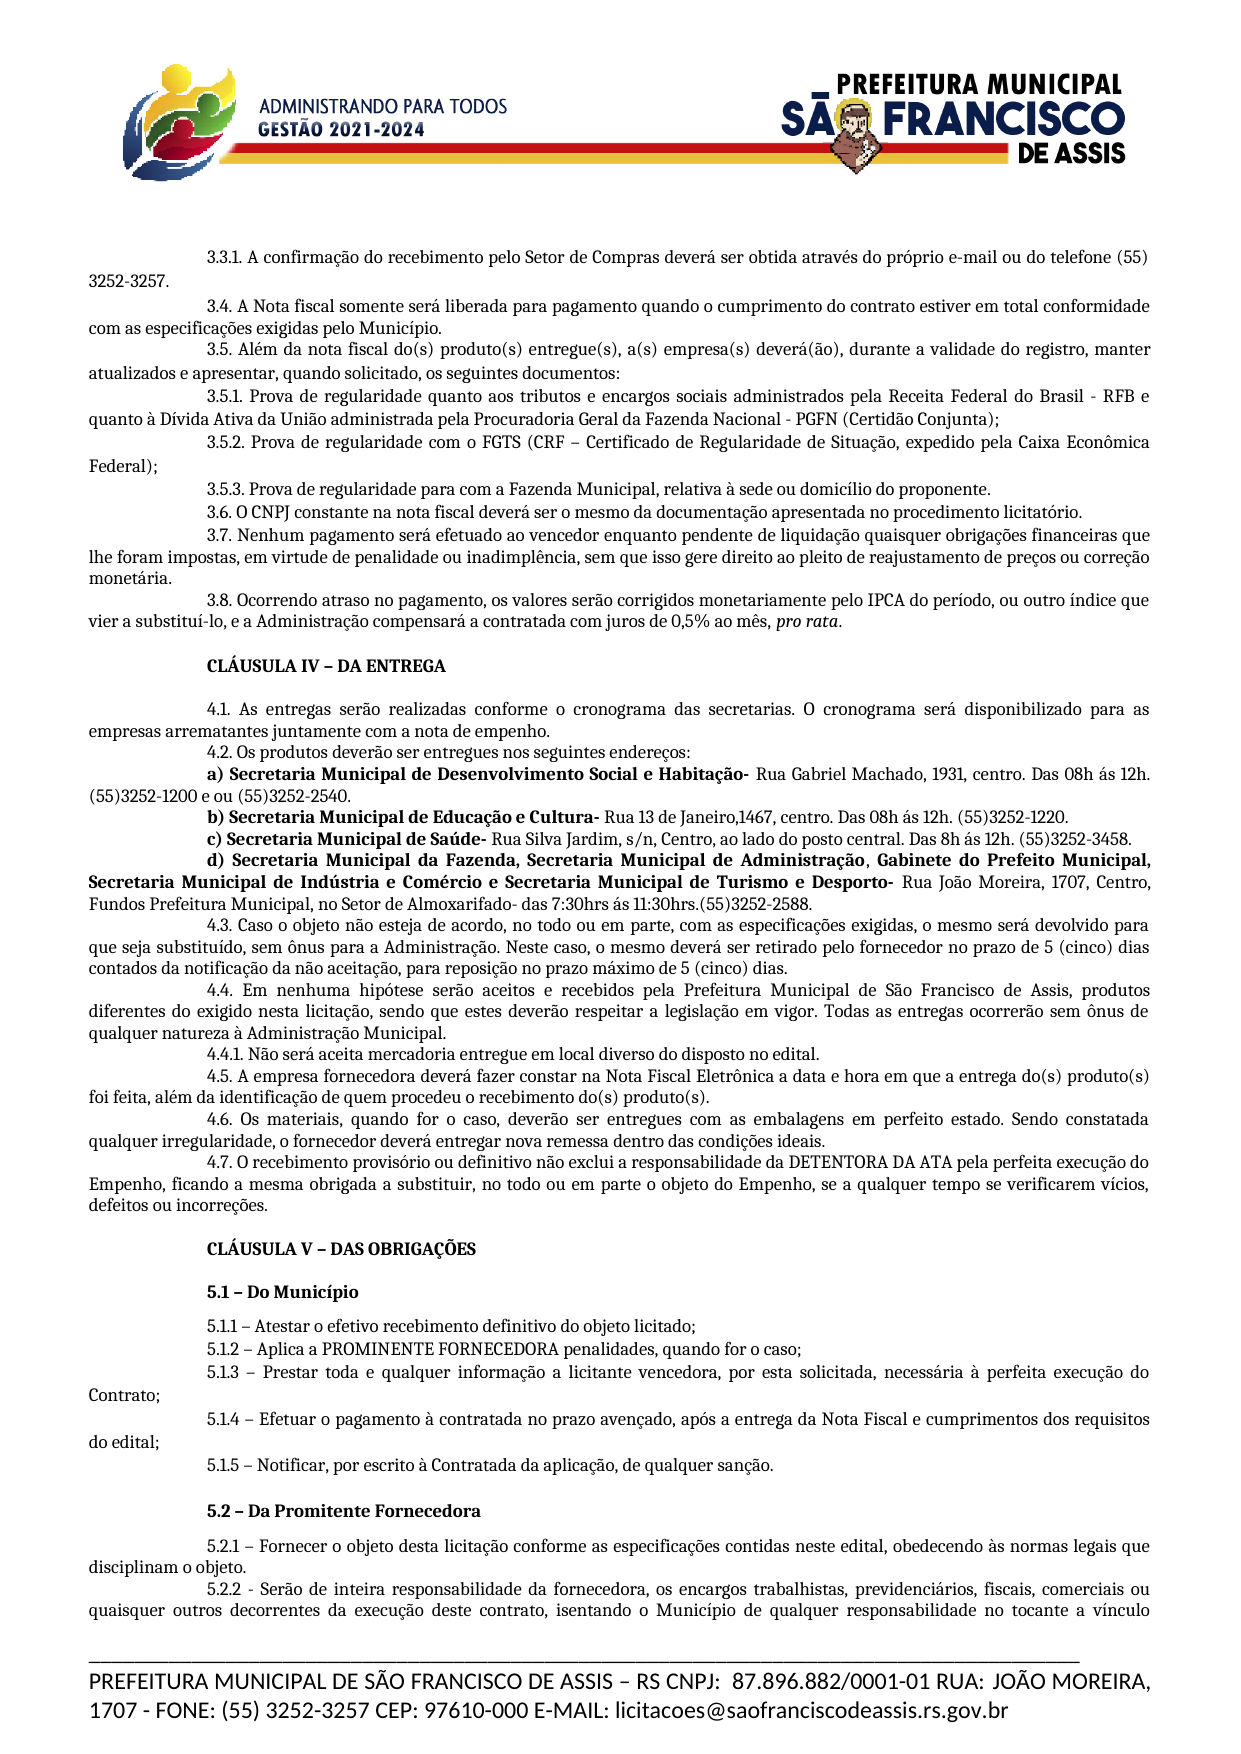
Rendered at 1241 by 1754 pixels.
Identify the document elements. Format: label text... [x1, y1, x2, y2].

text 5.1.3 – Prestar toda e qualquer informação a licitante vencedora, por esta solicitada, necessária à perfeita execução do Contrato; [89, 1362, 1152, 1406]
text 4.1. As entregas serão realizadas conforme o cronograma das secretarias. O cronograma será disponibilizado para as empresas arrematantes juntamente com a nota de empenho. [89, 699, 1152, 742]
text 5.1 – Do Município [89, 1281, 1152, 1303]
text 5.1.5 – Notificar, por escrito à Contratada da aplicação, de qualquer sanção. [89, 1454, 1152, 1476]
text CLÁUSULA V – DAS OBRIGAÇÕES [89, 1238, 1152, 1259]
picture [88, 29, 1169, 222]
text 3.7. Nenhum pagamento será efetuado ao vencedor enquanto pendente de liquidação quaisquer obrigações financeiras que lhe foram impostas, em virtude de penalidade ou inadimplência, sem que isso gere direito ao pleito de reajustamento de preços ou correção monetária. [89, 525, 1152, 589]
text 4.4. Em nenhuma hipótese serão aceitos e recebidos pela Prefeitura Municipal de São Francisco de Assis, produtos diferentes do exigido nesta licitação, sendo que estes deverão respeitar a legislação em vigor. Todas as entregas ocorrerão sem ônus de qualquer natureza à Administração Municipal. [89, 979, 1152, 1044]
text 4.6. Os materiais, quando for o caso, deverão ser entregues com as embalagens em perfeito estado. Sendo constatada qualquer irregularidade, o fornecedor deverá entregar nova remessa dentro das condições ideais. [89, 1109, 1152, 1152]
text 3.5.1. Prova de regularidade quanto aos tributos e encargos sociais administrados pela Receita Federal do Brasil - RFB e quanto à Dívida Ativa da União administrada pela Procuradoria Geral da Fazenda Nacional - PGFN (Certidão Conjunta); [89, 385, 1152, 430]
text 5.1.2 – Aplica a PROMINENTE FORNECEDORA penalidades, quando for o caso; [89, 1338, 1152, 1360]
text a) Secretaria Municipal de Desenvolvimento Social e Habitação- Rua Gabriel Machado, 1931, centro. Das 08h ás 12h. (55)3252-1200 e ou (55)3252-2540. [89, 764, 1152, 807]
text 5.2 – Da Promitente Fornecedora [89, 1501, 1152, 1523]
text CLÁUSULA IV – DA ENTREGA [89, 656, 1152, 677]
text b) Secretaria Municipal de Educação e Cultura- Rua 13 de Janeiro,1467, centro. Das 08h ás 12h. (55)3252-1220. [89, 807, 1152, 828]
text 3.5. Além da nota fiscal do(s) produto(s) entregue(s), a(s) empresa(s) deverá(ão), durante a validade do registro, manter atualizados e apresentar, quando solicitado, os seguintes documentos: [89, 339, 1152, 384]
text 4.2. Os produtos deverão ser entregues nos seguintes endereços: [89, 742, 1152, 764]
text 3.6. O CNPJ constante na nota fiscal deverá ser o mesmo da documentação apresentada no procedimento licitatório. [89, 502, 1152, 523]
text 3.5.2. Prova de regularidade com o FGTS (CRF – Certificado de Regularidade de Situação, expedido pela Caixa Econômica Federal); [89, 432, 1152, 477]
text d) Secretaria Municipal da Fazenda, Secretaria Municipal de Administração, Gabinete do Prefeito Municipal, Secretaria Municipal de Indústria e Comércio e Secretaria Municipal de Turismo e Desporto- Rua João Moreira, 1707, Centro, Fundos Prefeitura Municipal, no Setor de Almoxarifado- das 7:30hrs ás 11:30hrs.(55)3252-2588. [89, 850, 1152, 914]
text 3.4. A Nota fiscal somente será liberada para pagamento quando o cumprimento do contrato estiver em total conformidade com as especificações exigidas pelo Município. [89, 296, 1152, 339]
text 4.7. O recebimento provisório ou definitivo não exclui a responsabilidade da DETENTORA DA ATA pela perfeita execução do Empenho, ficando a mesma obrigada a substituir, no todo ou em parte o objeto do Empenho, se a qualquer tempo se verificarem vícios, defeitos ou incorreções. [89, 1152, 1152, 1216]
text 4.5. A empresa fornecedora deverá fazer constar na Nota Fiscal Eletrônica a data e hora em que a entrega do(s) produto(s) foi feita, além da identificação de quem procedeu o recebimento do(s) produto(s). [89, 1066, 1152, 1109]
text 3.5.3. Prova de regularidade para com a Fazenda Municipal, relativa à sede ou domicílio do proponente. [89, 478, 1152, 500]
text 4.4.1. Não será aceita mercadoria entregue em local diverso do disposto no edital. [89, 1044, 1152, 1066]
text 3.8. Ocorrendo atraso no pagamento, os valores serão corrigidos monetariamente pelo IPCA do período, ou outro índice que vier a substituí-lo, e a Administração compensará a contratada com juros de 0,5% ao mês, pro rata. [89, 589, 1152, 633]
text 5.1.1 – Atestar o efetivo recebimento definitivo do objeto licitado; [89, 1315, 1152, 1337]
text 4.3. Caso o objeto não esteja de acordo, no todo ou em parte, com as especificações exigidas, o mesmo será devolvido para que seja substituído, sem ônus para a Administração. Neste caso, o mesmo deverá ser retirado pelo fornecedor no prazo de 5 (cinco) dias contados da notificação da não aceitação, para reposição no prazo máximo de 5 (cinco) dias. [89, 914, 1152, 979]
text c) Secretaria Municipal de Saúde- Rua Silva Jardim, s/n, Centro, ao lado do posto central. Das 8h ás 12h. (55)3252-3458. [89, 828, 1152, 850]
text 5.2.1 – Fornecer o objeto desta licitação conforme as especificações contidas neste edital, obedecendo às normas legais que disciplinam o objeto. [89, 1535, 1152, 1578]
text 3.3.1. A confirmação do recebimento pelo Setor de Compras deverá ser obtida através do próprio e-mail ou do telefone (55) 3252-3257. [89, 246, 1152, 293]
text 5.1.4 – Efetuar o pagamento à contratada no prazo avençado, após a entrega da Nota Fiscal e cumprimentos dos requisitos do edital; [89, 1408, 1152, 1453]
